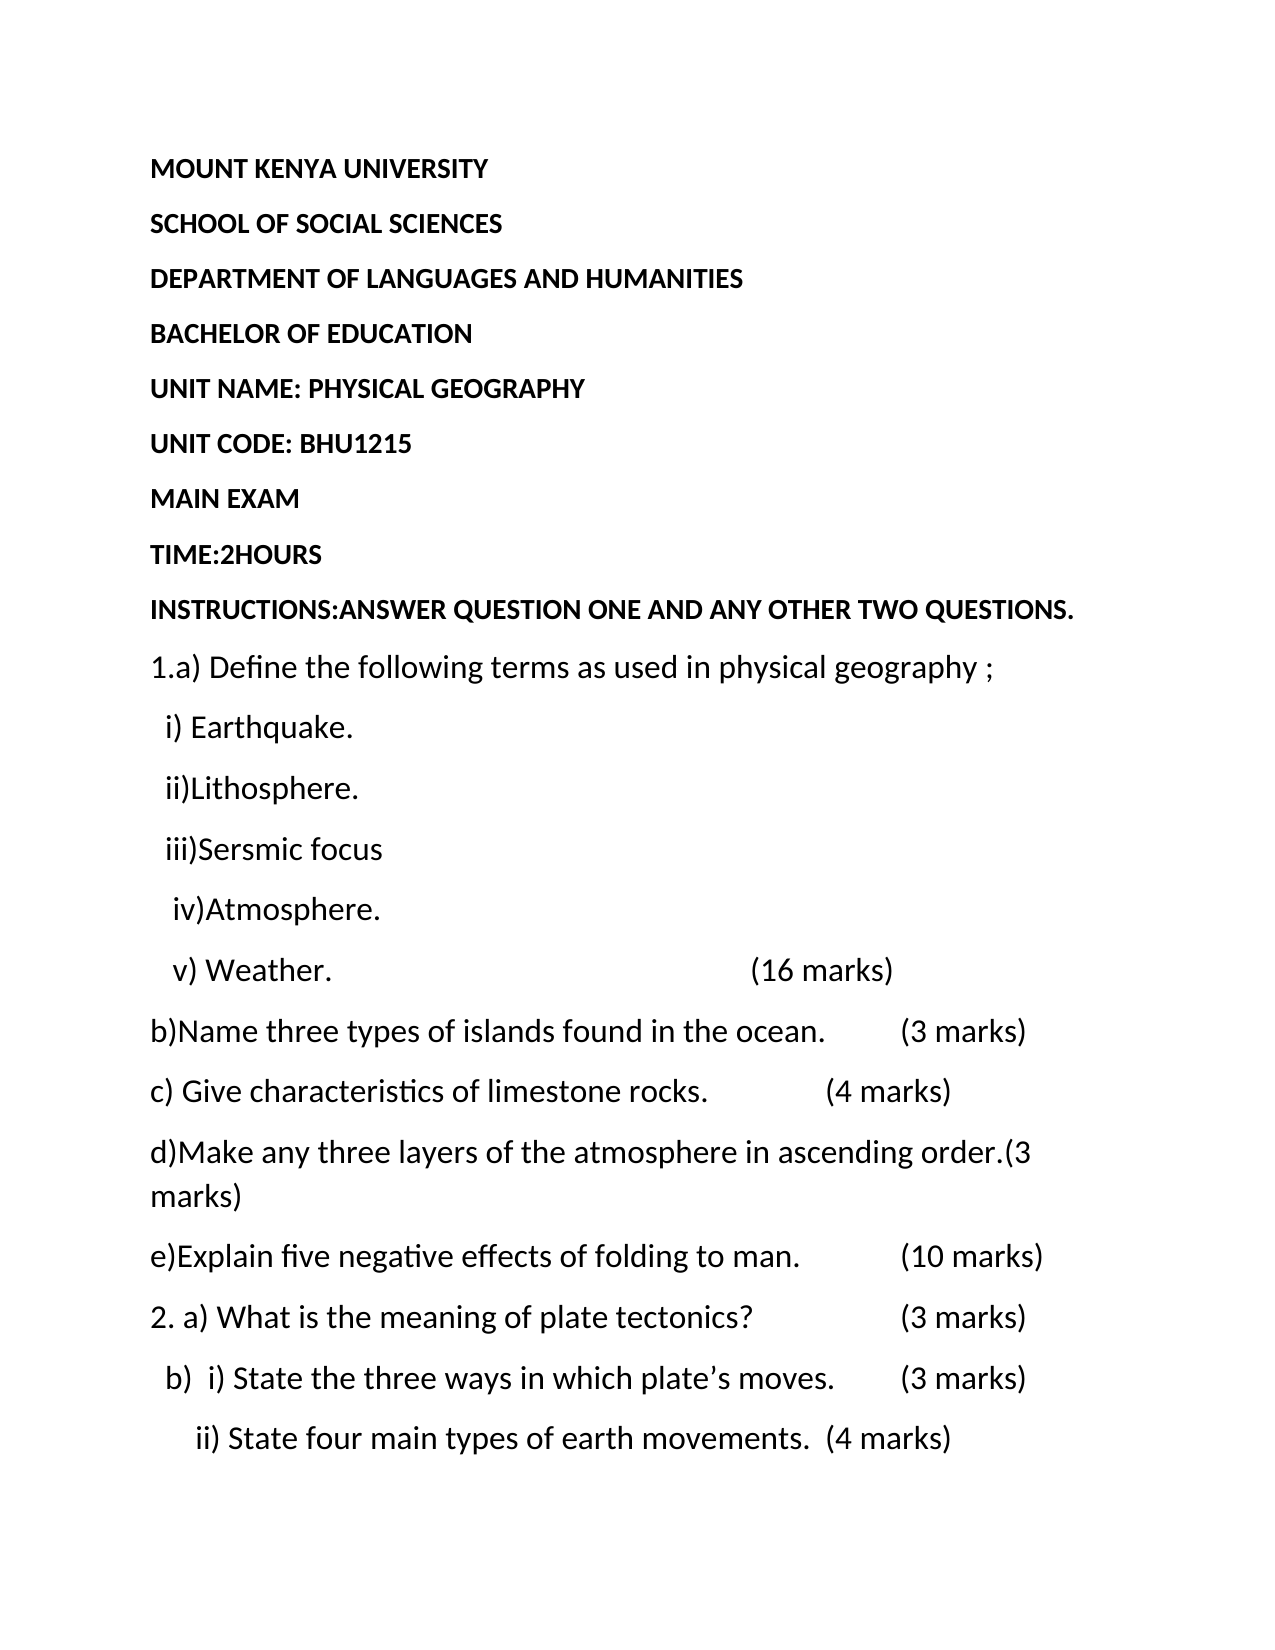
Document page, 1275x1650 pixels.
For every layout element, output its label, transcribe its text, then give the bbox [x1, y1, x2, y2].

text INSTRUCTIONS:ANSWER QUESTION ONE AND ANY OTHER TWO QUESTIONS. [150, 591, 1125, 626]
text b)Name three types of islands found in the ocean. (3 marks) [150, 1010, 1125, 1050]
text DEPARTMENT OF LANGUAGES AND HUMANITIES [150, 260, 1125, 296]
text ii)Lithosphere. [150, 767, 1125, 808]
text ii) State four main types of earth movements. (4 marks) [150, 1417, 1125, 1458]
text iv)Atmosphere. [150, 888, 1125, 929]
text b) i) State the three ways in which plate’s moves. (3 marks) [150, 1357, 1125, 1397]
text v) Weather. (16 marks) [150, 949, 1125, 990]
text UNIT CODE: BHU1215 [150, 426, 1125, 461]
text 1.a) Define the following terms as used in physical geography ; [150, 646, 1125, 687]
text BACHELOR OF EDUCATION [150, 315, 1125, 351]
text TIME:2HOURS [150, 536, 1125, 571]
text SCHOOL OF SOCIAL SCIENCES [150, 205, 1125, 241]
text iii)Sersmic focus [150, 828, 1125, 868]
text c) Give characteristics of limestone rocks. (4 marks) [150, 1070, 1125, 1111]
text d)Make any three layers of the atmosphere in ascending order.(3 marks) [150, 1131, 1125, 1216]
text i) Earthquake. [150, 707, 1125, 747]
text UNIT NAME: PHYSICAL GEOGRAPHY [150, 370, 1125, 406]
text 2. a) What is the meaning of plate tectonics? (3 marks) [150, 1296, 1125, 1337]
text MAIN EXAM [150, 481, 1125, 516]
text MOUNT KENYA UNIVERSITY [150, 150, 1125, 186]
text e)Explain five negative effects of folding to man. (10 marks) [150, 1236, 1125, 1276]
